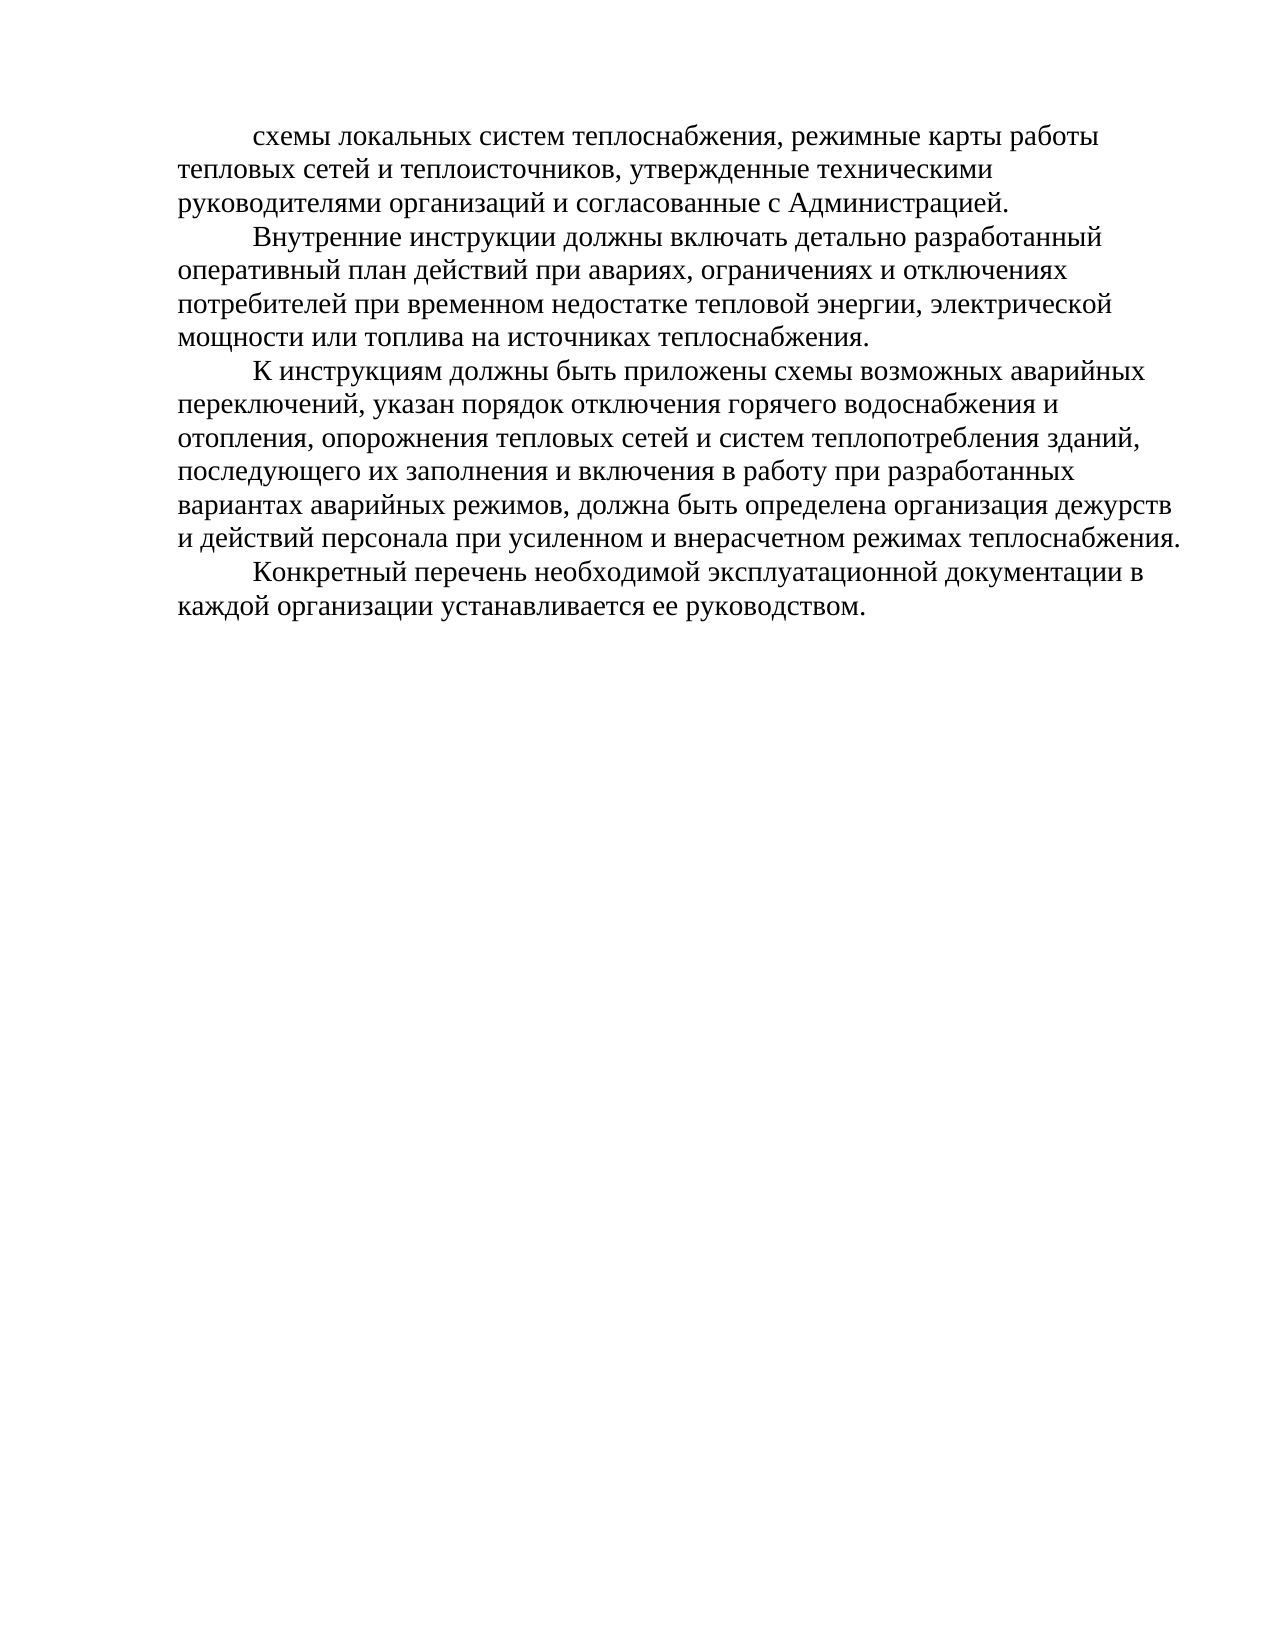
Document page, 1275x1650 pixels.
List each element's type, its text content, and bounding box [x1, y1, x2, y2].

text Внутренние инструкции должны включать детально разработанный оперативный план действий при авариях, ограничениях и отключениях потребителей при временном недостатке тепловой энергии, электрической мощности или топлива на источниках теплоснабжения. [177, 219, 1186, 353]
text Конкретный перечень необходимой эксплуатационной документации в каждой организации устанавливается ее руководством. [177, 554, 1186, 621]
text схемы локальных систем теплоснабжения, режимные карты работы тепловых сетей и теплоисточников, утвержденные техническими руководителями организаций и согласованные с Администрацией. [177, 118, 1186, 219]
text К инструкциям должны быть приложены схемы возможных аварийных переключений, указан порядок отключения горячего водоснабжения и отопления, опорожнения тепловых сетей и систем теплопотребления зданий, последующего их заполнения и включения в работу при разработанных вариантах аварийных режимов, должна быть определена организация дежурств и действий персонала при усиленном и внерасчетном режимах теплоснабжения. [177, 353, 1186, 554]
